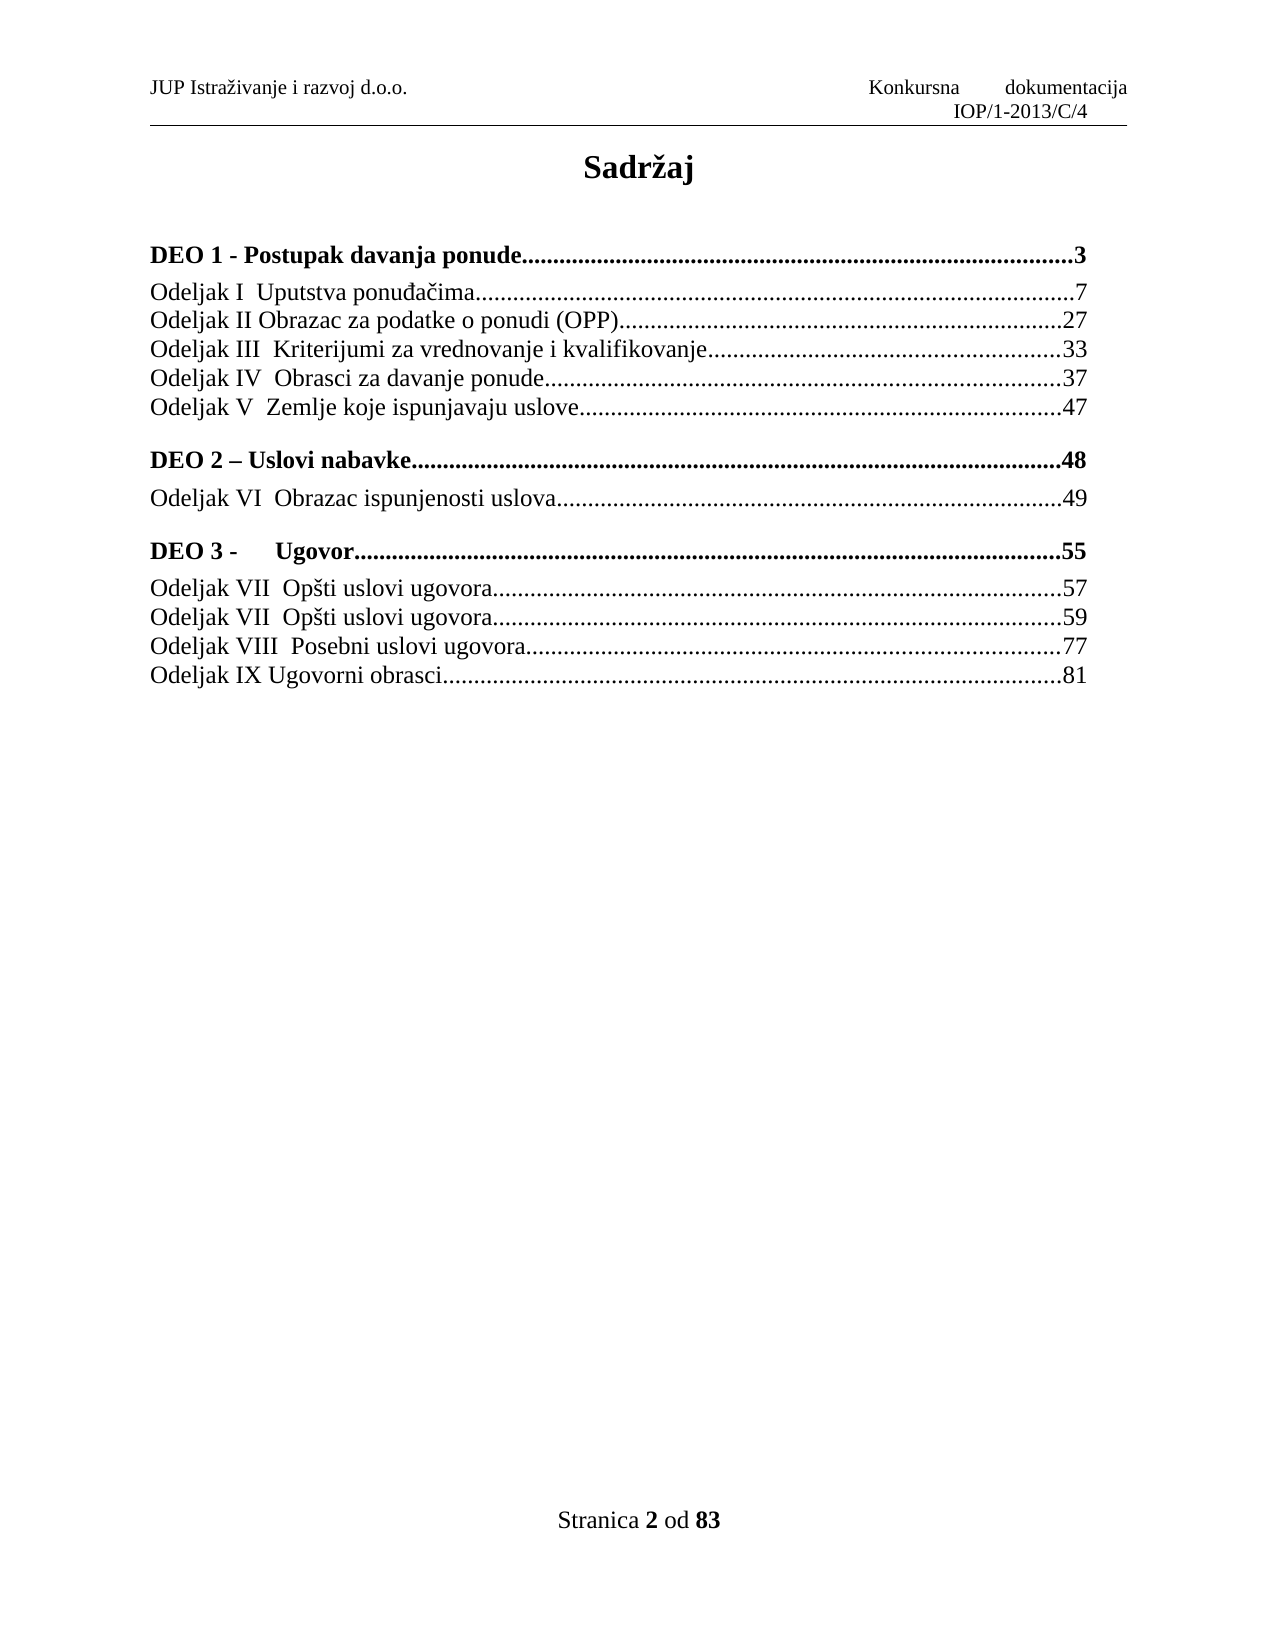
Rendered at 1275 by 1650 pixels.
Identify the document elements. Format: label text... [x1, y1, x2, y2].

text DEO 2 – Uslovi nabavke 48 [150, 446, 1127, 474]
text Odeljak IX Ugovorni obrasci 81 [150, 660, 1127, 688]
text Odeljak V Zemlje koje ispunjavaju uslove 47 [150, 392, 1127, 421]
text Odeljak I Uputstva ponuđačima 7 [150, 277, 1127, 306]
text Odeljak II Obrazac za podatke o ponudi (OPP) 27 [150, 306, 1127, 334]
text Odeljak VII Opšti uslovi ugovora 57 [150, 573, 1127, 602]
text Odeljak III Kriterijumi za vrednovanje i kvalifikovanje 33 [150, 334, 1127, 363]
text DEO 3 - Ugovor 55 [150, 536, 1127, 565]
text Odeljak VII Opšti uslovi ugovora 59 [150, 602, 1127, 631]
text Odeljak VIII Posebni uslovi ugovora 77 [150, 631, 1127, 660]
text Odeljak IV Obrasci za davanje ponude 37 [150, 363, 1127, 392]
text DEO 1 - Postupak davanja ponude 3 [150, 240, 1127, 268]
text Odeljak VI Obrazac ispunjenosti uslova 49 [150, 483, 1127, 511]
text Sadržaj [150, 148, 1127, 186]
